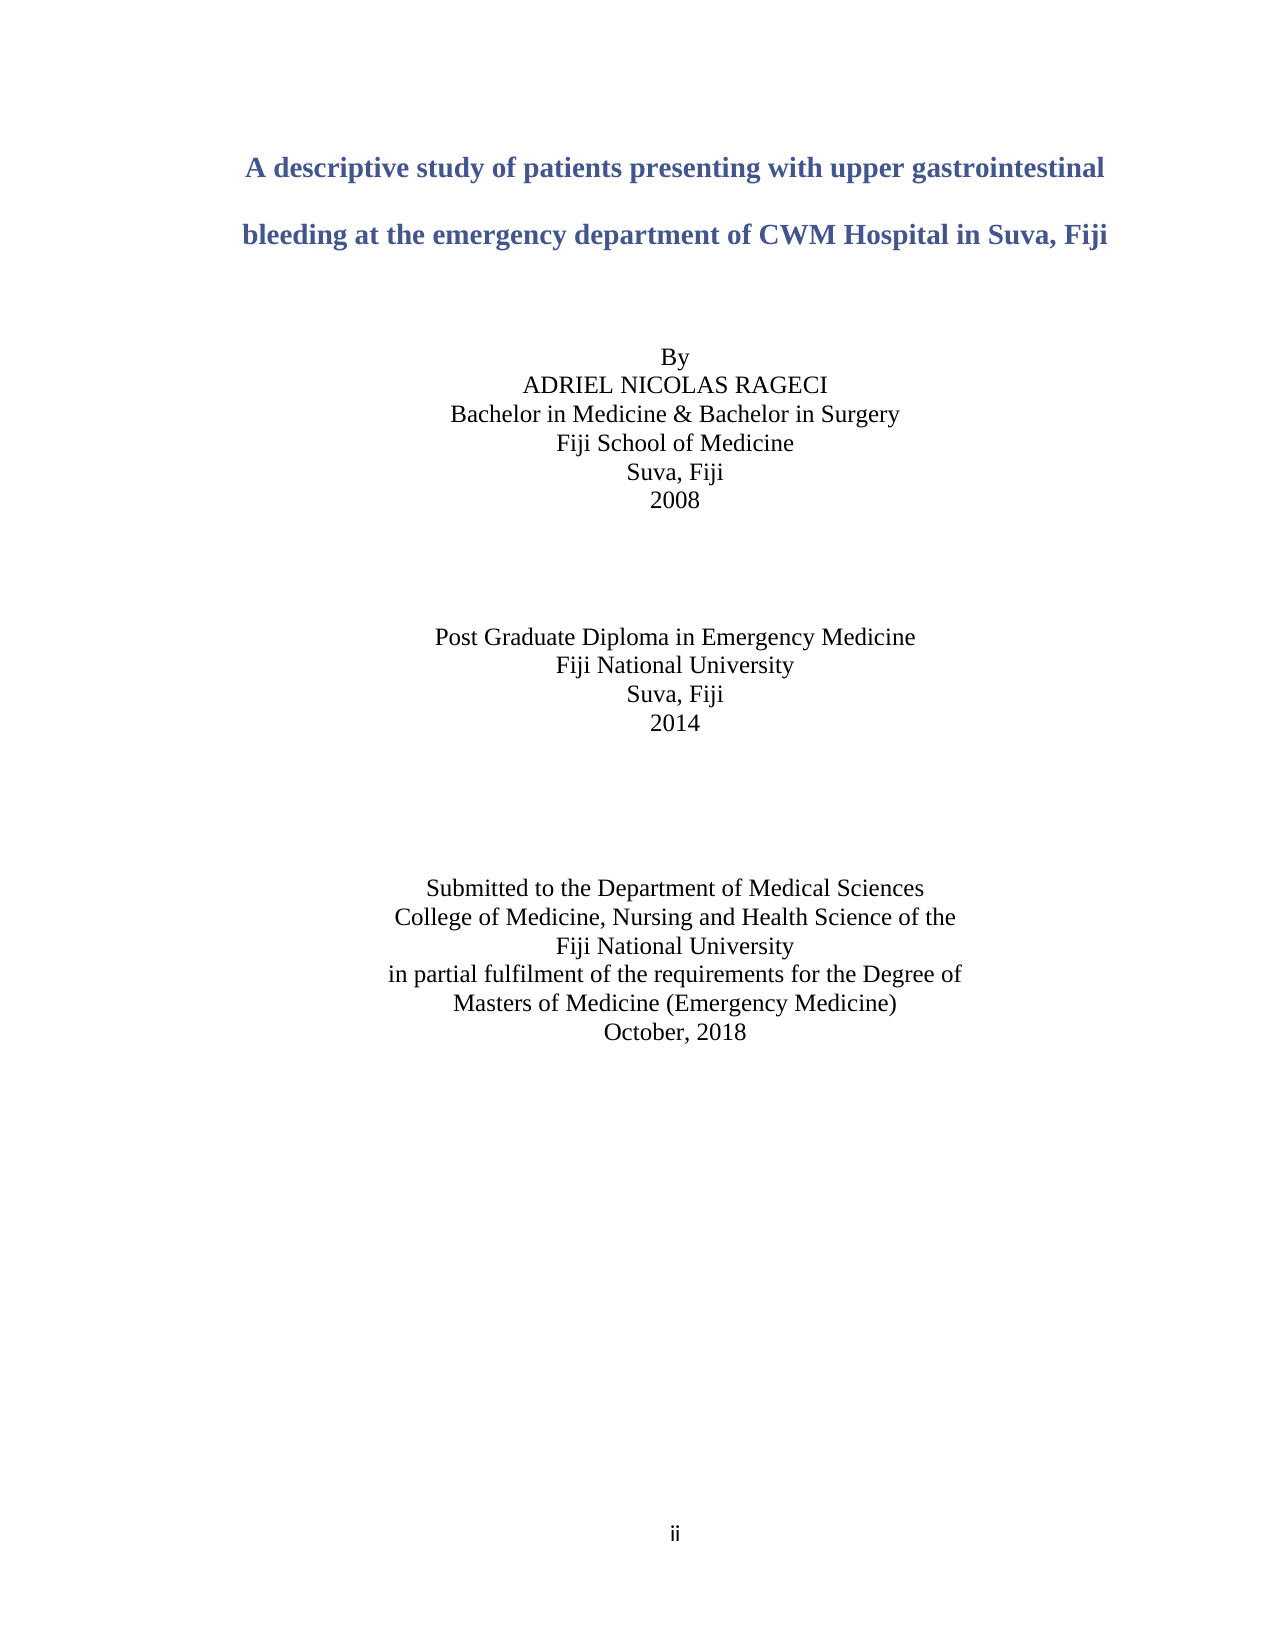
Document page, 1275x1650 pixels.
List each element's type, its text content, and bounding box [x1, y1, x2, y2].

text By [225, 342, 1125, 370]
text Bachelor in Medicine & Bachelor in Surgery [225, 399, 1125, 428]
title A descriptive study of patients presenting with upper gastrointestinal bleeding at the emergency department of CWM Hospital in Suva, Fiji [225, 150, 1125, 251]
text 2008 [225, 485, 1125, 514]
text ADRIEL NICOLAS RAGECI [225, 370, 1125, 399]
text College of Medicine, Nursing and Health Science of the [225, 902, 1125, 931]
text Fiji School of Medicine [225, 428, 1125, 457]
text Masters of Medicine (Emergency Medicine) [225, 988, 1125, 1017]
text October, 2018 [225, 1017, 1125, 1046]
text in partial fulfilment of the requirements for the Degree of [225, 959, 1125, 988]
text Suva, Fiji [225, 457, 1125, 485]
text Post Graduate Diploma in Emergency Medicine [225, 622, 1125, 651]
text 2014 [225, 708, 1125, 737]
text Submitted to the Department of Medical Sciences [225, 873, 1125, 902]
text Fiji National University [225, 931, 1125, 959]
text Fiji National University [225, 651, 1125, 679]
text Suva, Fiji [225, 679, 1125, 708]
